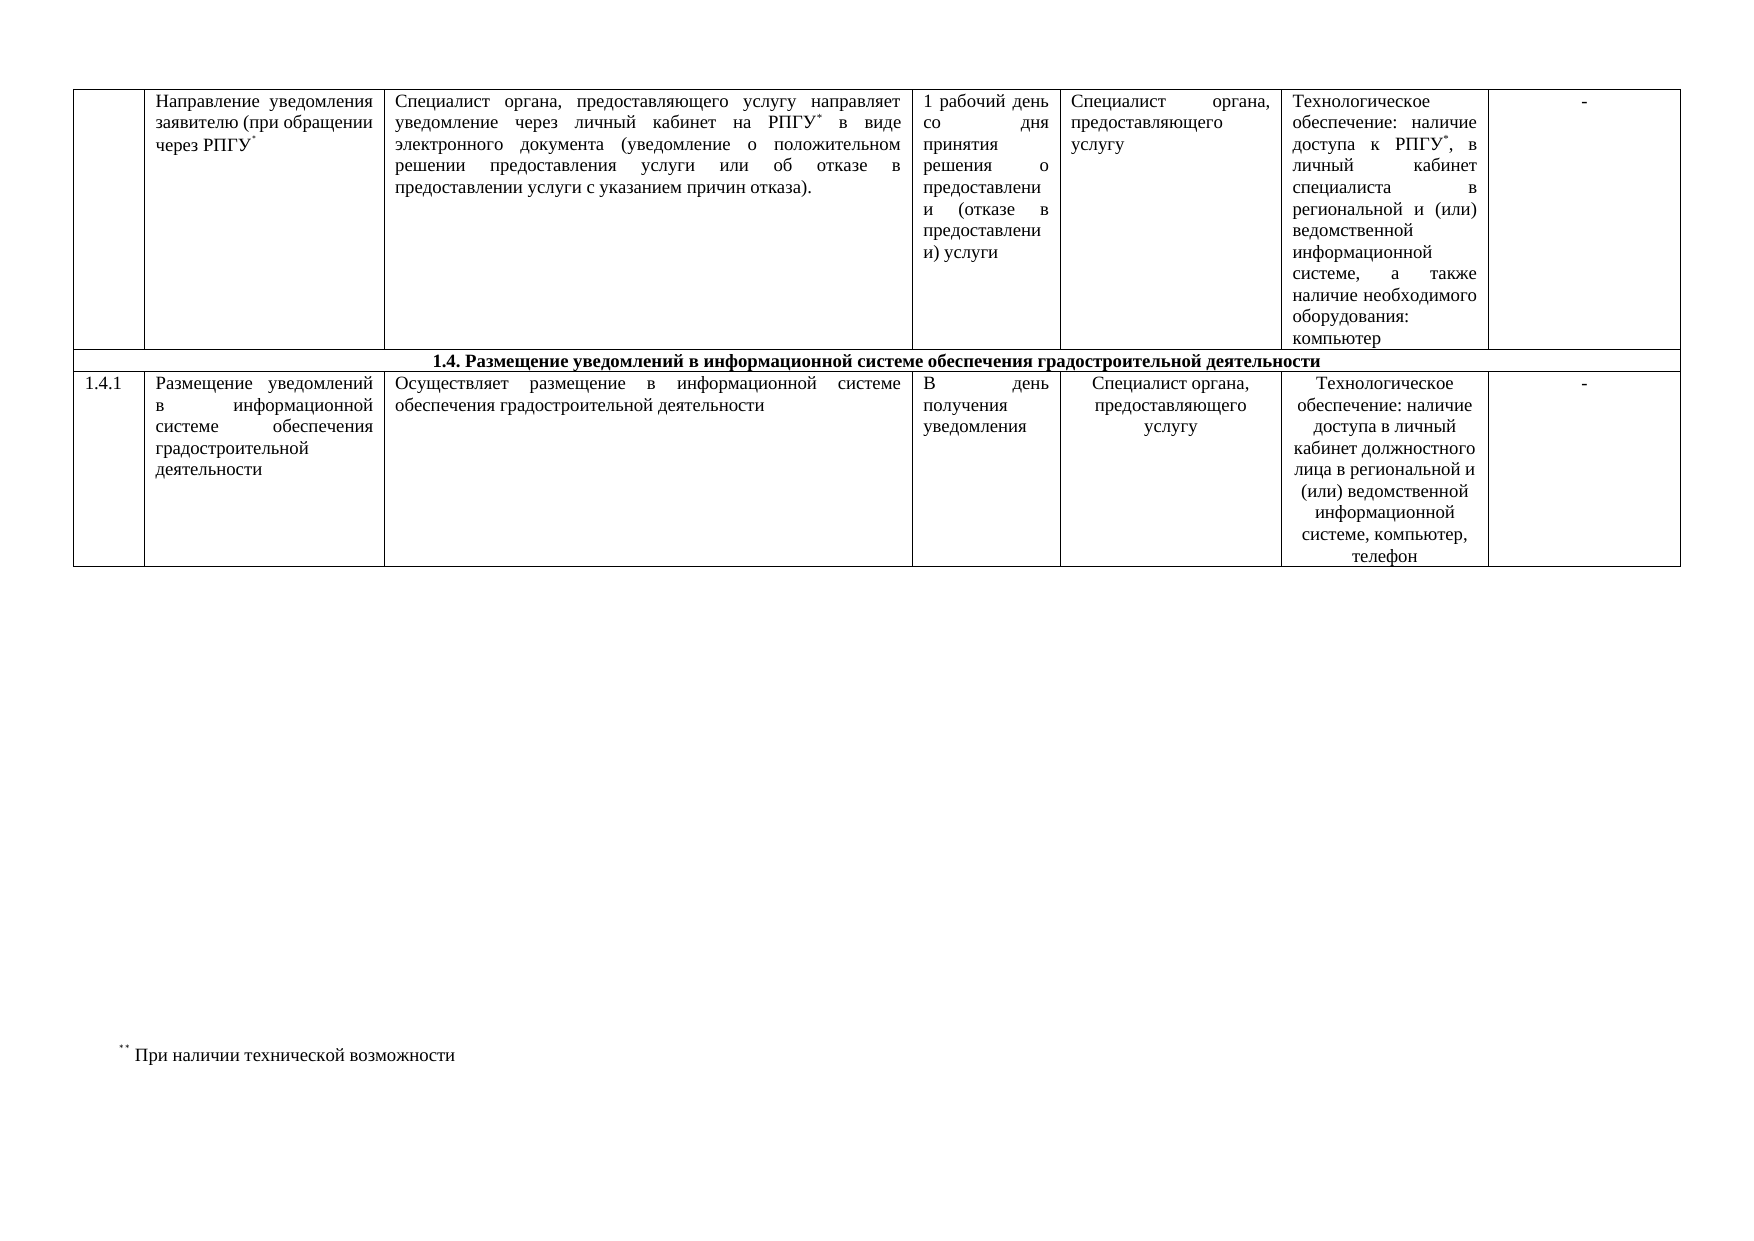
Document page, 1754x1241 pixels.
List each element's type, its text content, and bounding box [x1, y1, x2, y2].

table_cell - [1489, 372, 1680, 566]
table_cell Технологическое обеспечение: наличие доступа в личный кабинет должностного лица в региональной и (или) ведомственной информационной системе, компьютер, телефон [1282, 372, 1488, 566]
table_cell 1.4. Размещение уведомлений в информационной системе обеспечения градостроительной деятельности [74, 350, 1680, 371]
table_cell Технологическое обеспечение: наличие доступа к РПГУ*, в личный кабинет специалиста в региональной и (или) ведомственной информационной системе, а также наличие необходимого оборудования: компьютер [1282, 90, 1488, 348]
table_cell 1.4.1 [74, 372, 144, 566]
table_cell Специалист органа, предоставляющего услугу [1061, 372, 1281, 566]
table_cell Размещение уведомлений в информационной системе обеспечения градостроительной деятельности [145, 372, 384, 566]
table_cell - [1489, 90, 1680, 348]
table_cell Направление уведомления заявителю (при обращении через РПГУ* [145, 90, 384, 348]
table_cell В день получения уведомления [913, 372, 1060, 566]
table_cell Специалист органа, предоставляющего услугу направляет уведомление через личный кабинет на РПГУ* в виде электронного документа (уведомление о положительном решении предоставления услуги или об отказе в предоставлении услуги с указанием причин отказа). [385, 90, 912, 348]
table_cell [1061, 90, 1281, 348]
table_cell Осуществляет размещение в информационной системе обеспечения градостроительной деятельности [385, 372, 912, 566]
table_cell 1 рабочий день со дня принятия решения о предоставлении (отказе в предоставлении) услуги [913, 90, 1060, 348]
